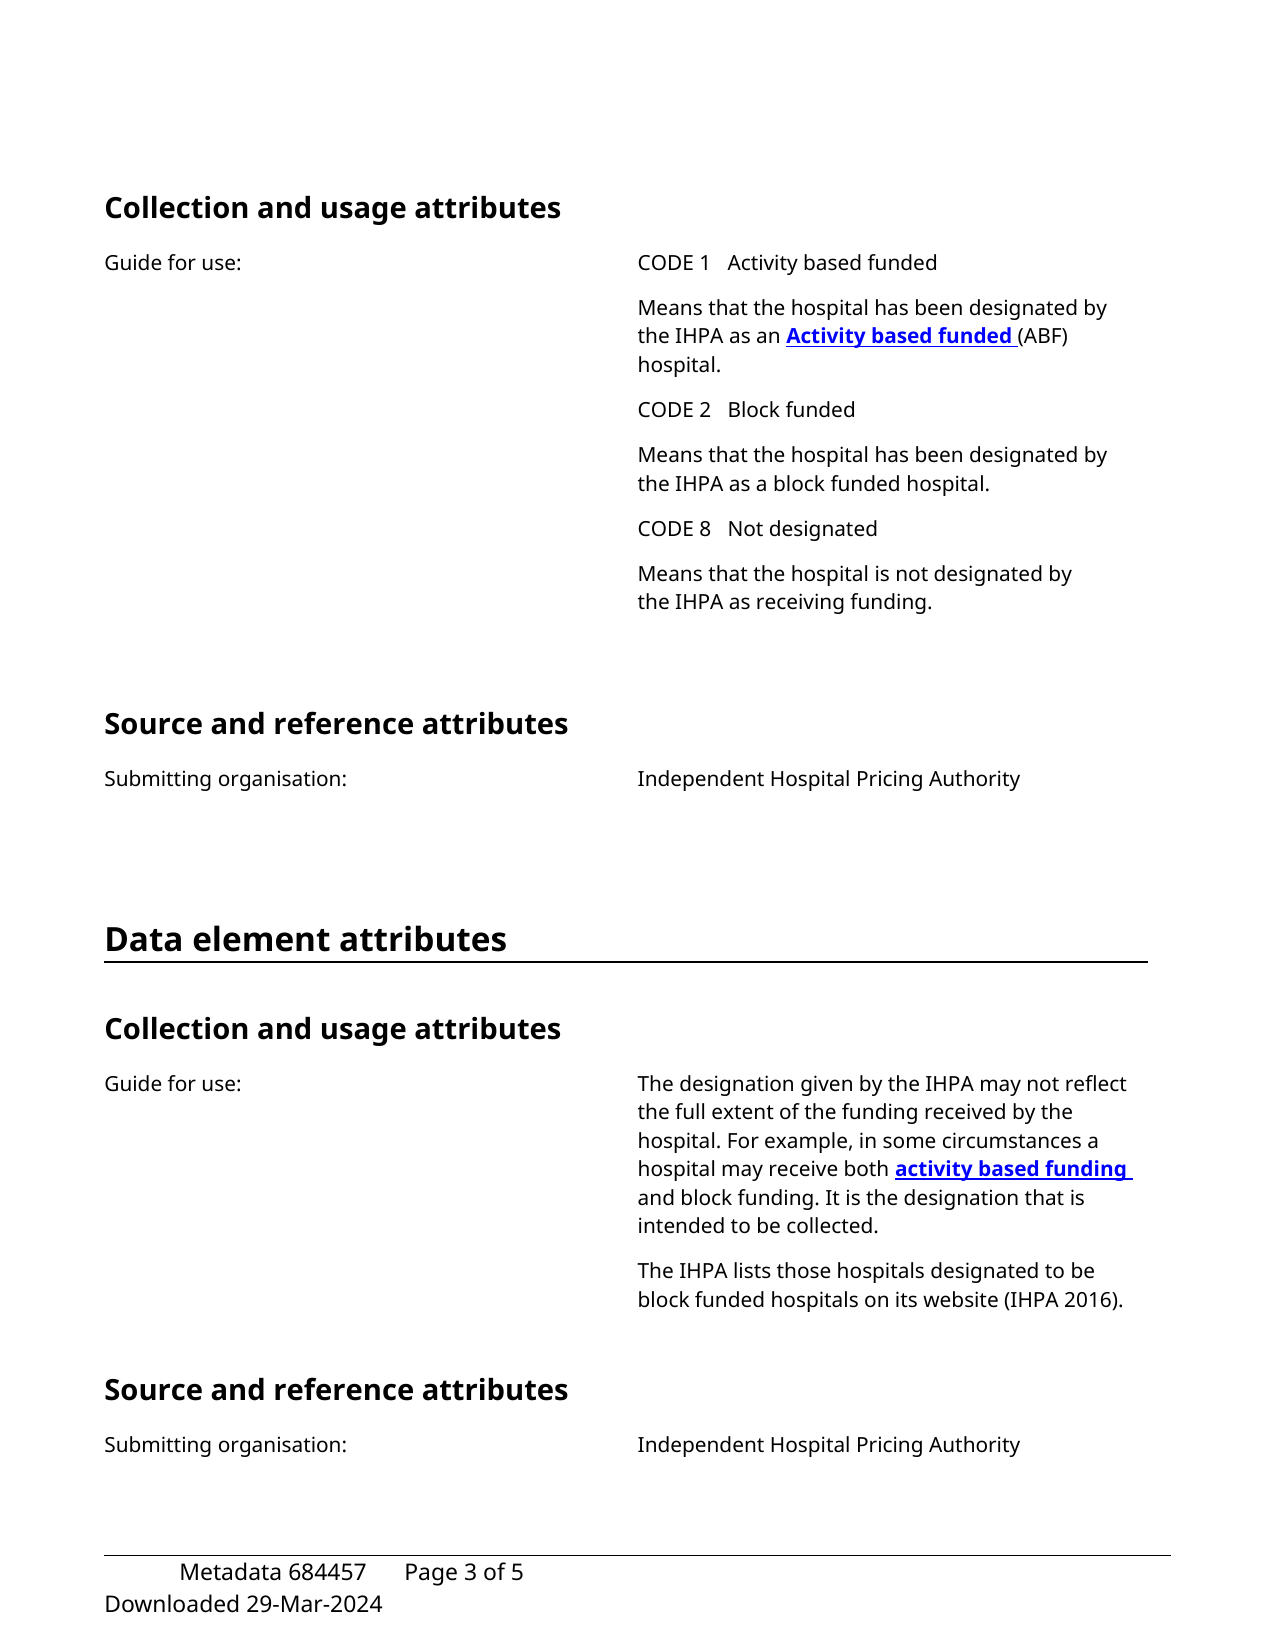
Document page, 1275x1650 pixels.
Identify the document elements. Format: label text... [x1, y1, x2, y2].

table_cell Independent Hospital Pricing Authority [626, 753, 1159, 859]
table_cell Source and reference attributes [93, 1324, 1159, 1419]
table_cell Guide for use: [93, 238, 626, 626]
table_cell Collection and usage attributes [93, 963, 1159, 1059]
table_cell Submitting organisation: [93, 753, 626, 859]
table_cell Independent Hospital Pricing Authority [626, 1420, 1159, 1526]
table_cell Submitting organisation: [93, 1420, 626, 1526]
table_cell Guide for use: [93, 1059, 626, 1324]
table_cell CODE 1 Activity based funded Means that the hospital has been designated by the IHPA as an Activity based funded (ABF) hospital. CODE 2 Block funded Means that the hospital has been designated by the IHPA as a block funded hospital. CODE 8 Not designated Means that the hospital is not designated by the IHPA as receiving funding. [626, 238, 1159, 626]
table_header Data element attributes [93, 891, 1159, 963]
table_header Collection and usage attributes [93, 142, 1159, 238]
table_header Source and reference attributes [93, 658, 1159, 753]
table_cell The designation given by the IHPA may not reflect the full extent of the funding received by the hospital. For example, in some circumstances a hospital may receive both activity based funding and block funding. It is the designation that is intended to be collected. The IHPA lists those hospitals designated to be block funded hospitals on its website (IHPA 2016). [626, 1059, 1159, 1324]
